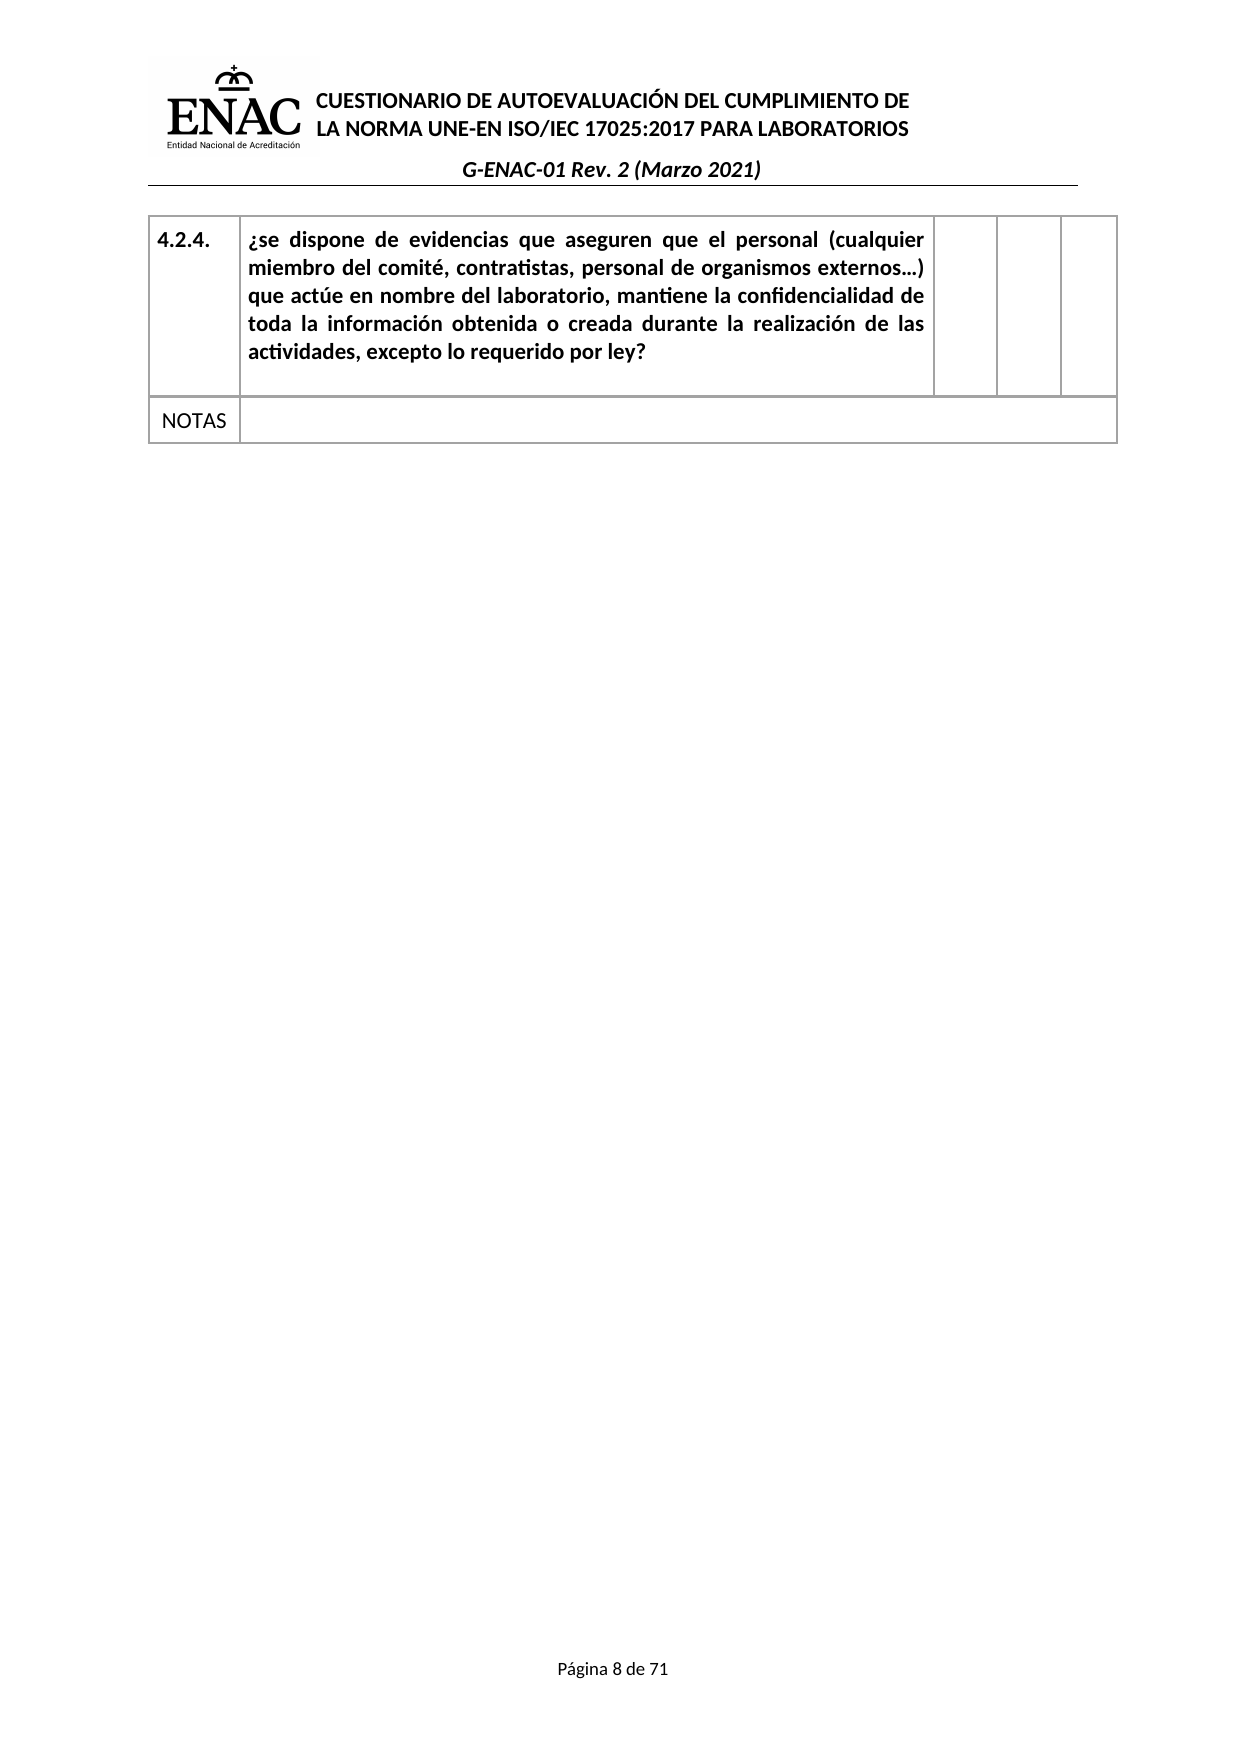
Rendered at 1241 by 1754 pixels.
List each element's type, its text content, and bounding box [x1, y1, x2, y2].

table_cell [241, 398, 1116, 442]
table_header [998, 217, 1060, 395]
table_cell NOTAS [150, 398, 239, 442]
table_header ¿se dispone de evidencias que aseguren que el personal (cualquier miembro del comité, contratistas, personal de organismos externos…) que actúe en nombre del laboratorio, mantiene la confidencialidad de toda la información obtenida o creada durante la realización de las actividades, excepto lo requerido por ley? [241, 217, 933, 395]
table_header 4.2.4. [150, 217, 239, 395]
picture [147, 56, 321, 157]
table_header [1062, 217, 1116, 395]
table_header [935, 217, 996, 395]
